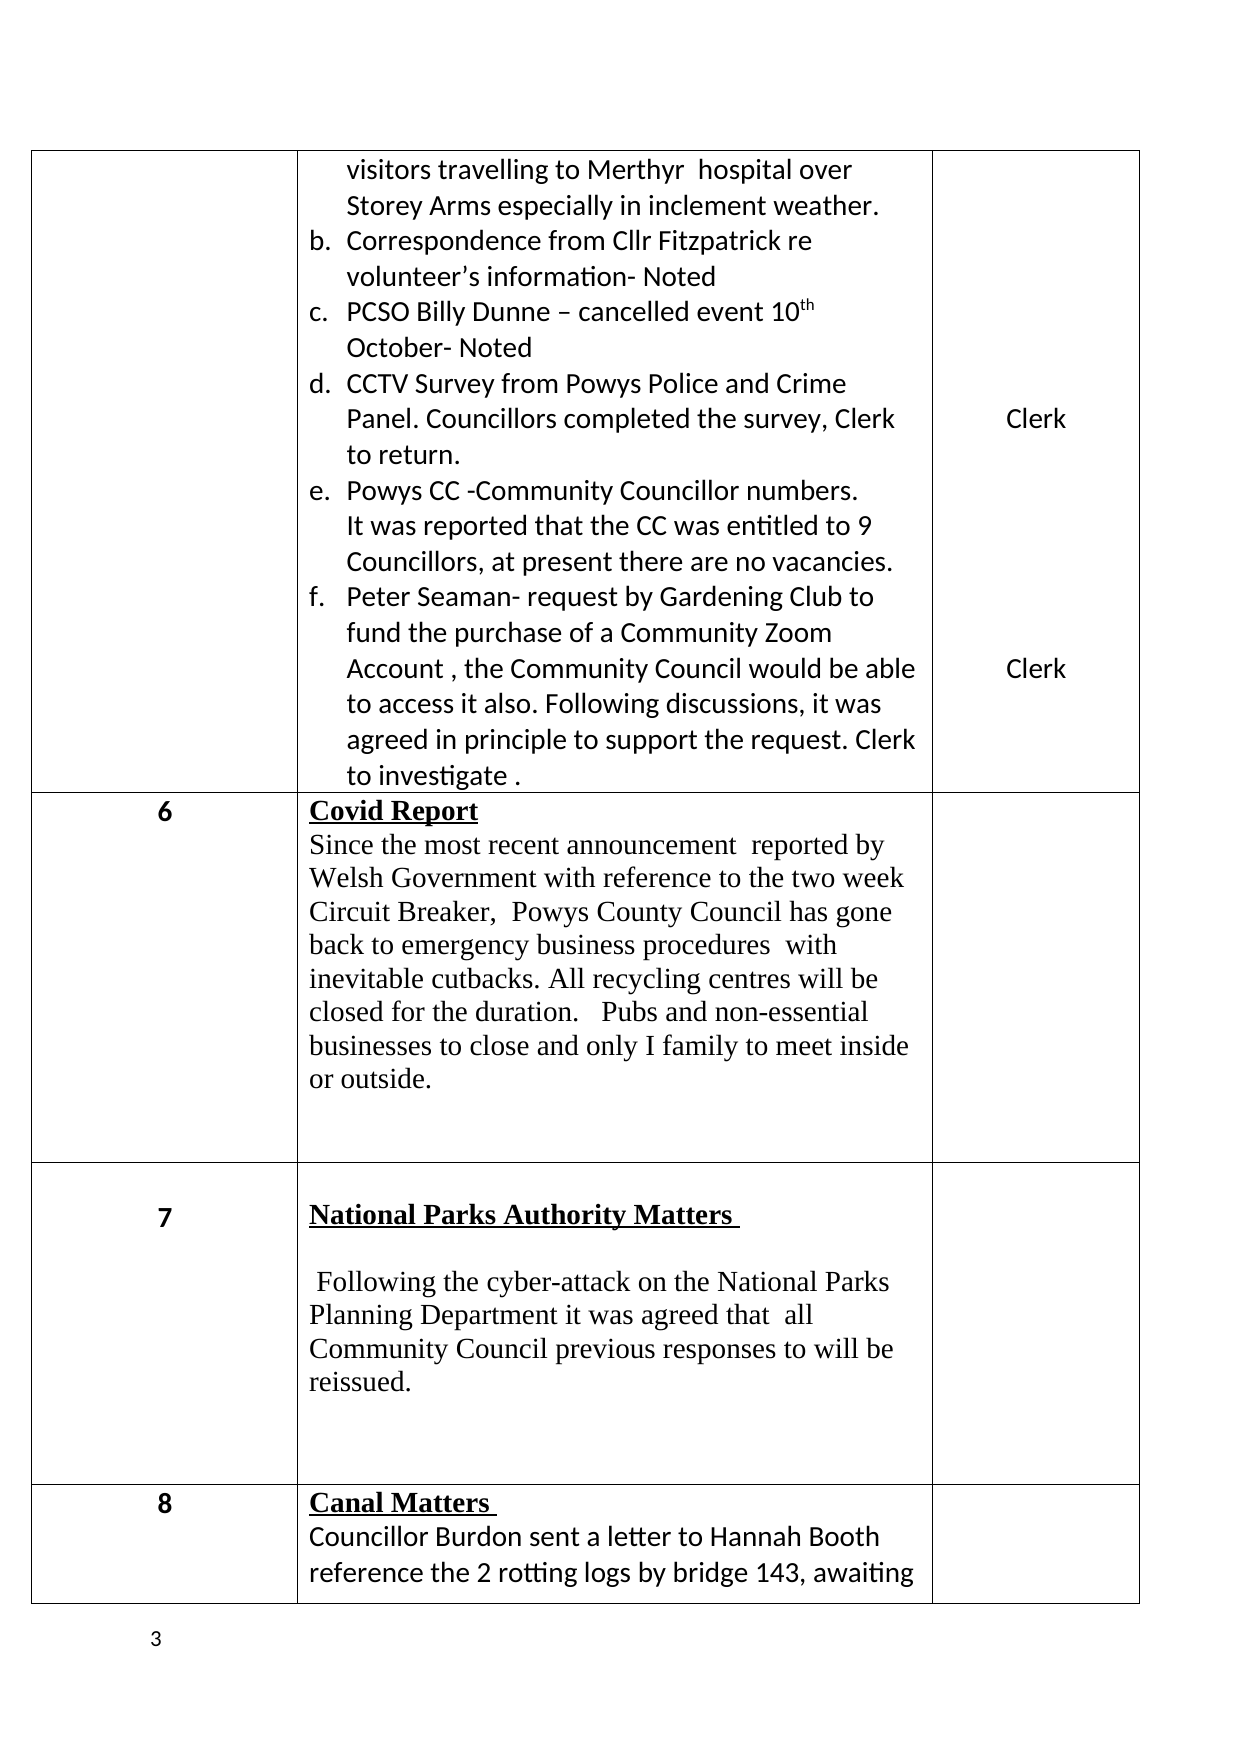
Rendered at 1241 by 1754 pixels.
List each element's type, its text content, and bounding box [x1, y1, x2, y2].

table_cell [933, 793, 1139, 1162]
table_cell [933, 1163, 1139, 1484]
table_cell 8 [32, 1485, 297, 1603]
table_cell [298, 151, 932, 792]
table_cell 7 [32, 1163, 297, 1484]
table_cell [933, 1485, 1139, 1603]
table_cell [298, 1485, 932, 1603]
table_cell 5 [32, 151, 297, 792]
table_cell Covid Report Since the most recent announcement reported by Welsh Government with reference to the two week Circuit Breaker, Powys County Council has gone back to emergency business procedures with inevitable cutbacks. All recycling centres will be closed for the duration. Pubs and non-essential businesses to close and only I family to meet inside or outside. [298, 793, 932, 1162]
table_cell National Parks Authority Matters Following the cyber-attack on the National Parks Planning Department it was agreed that all Community Council previous responses to will be reissued. [298, 1163, 932, 1484]
table_cell 6 [32, 793, 297, 1162]
table_cell Clerk Clerk [933, 151, 1139, 792]
